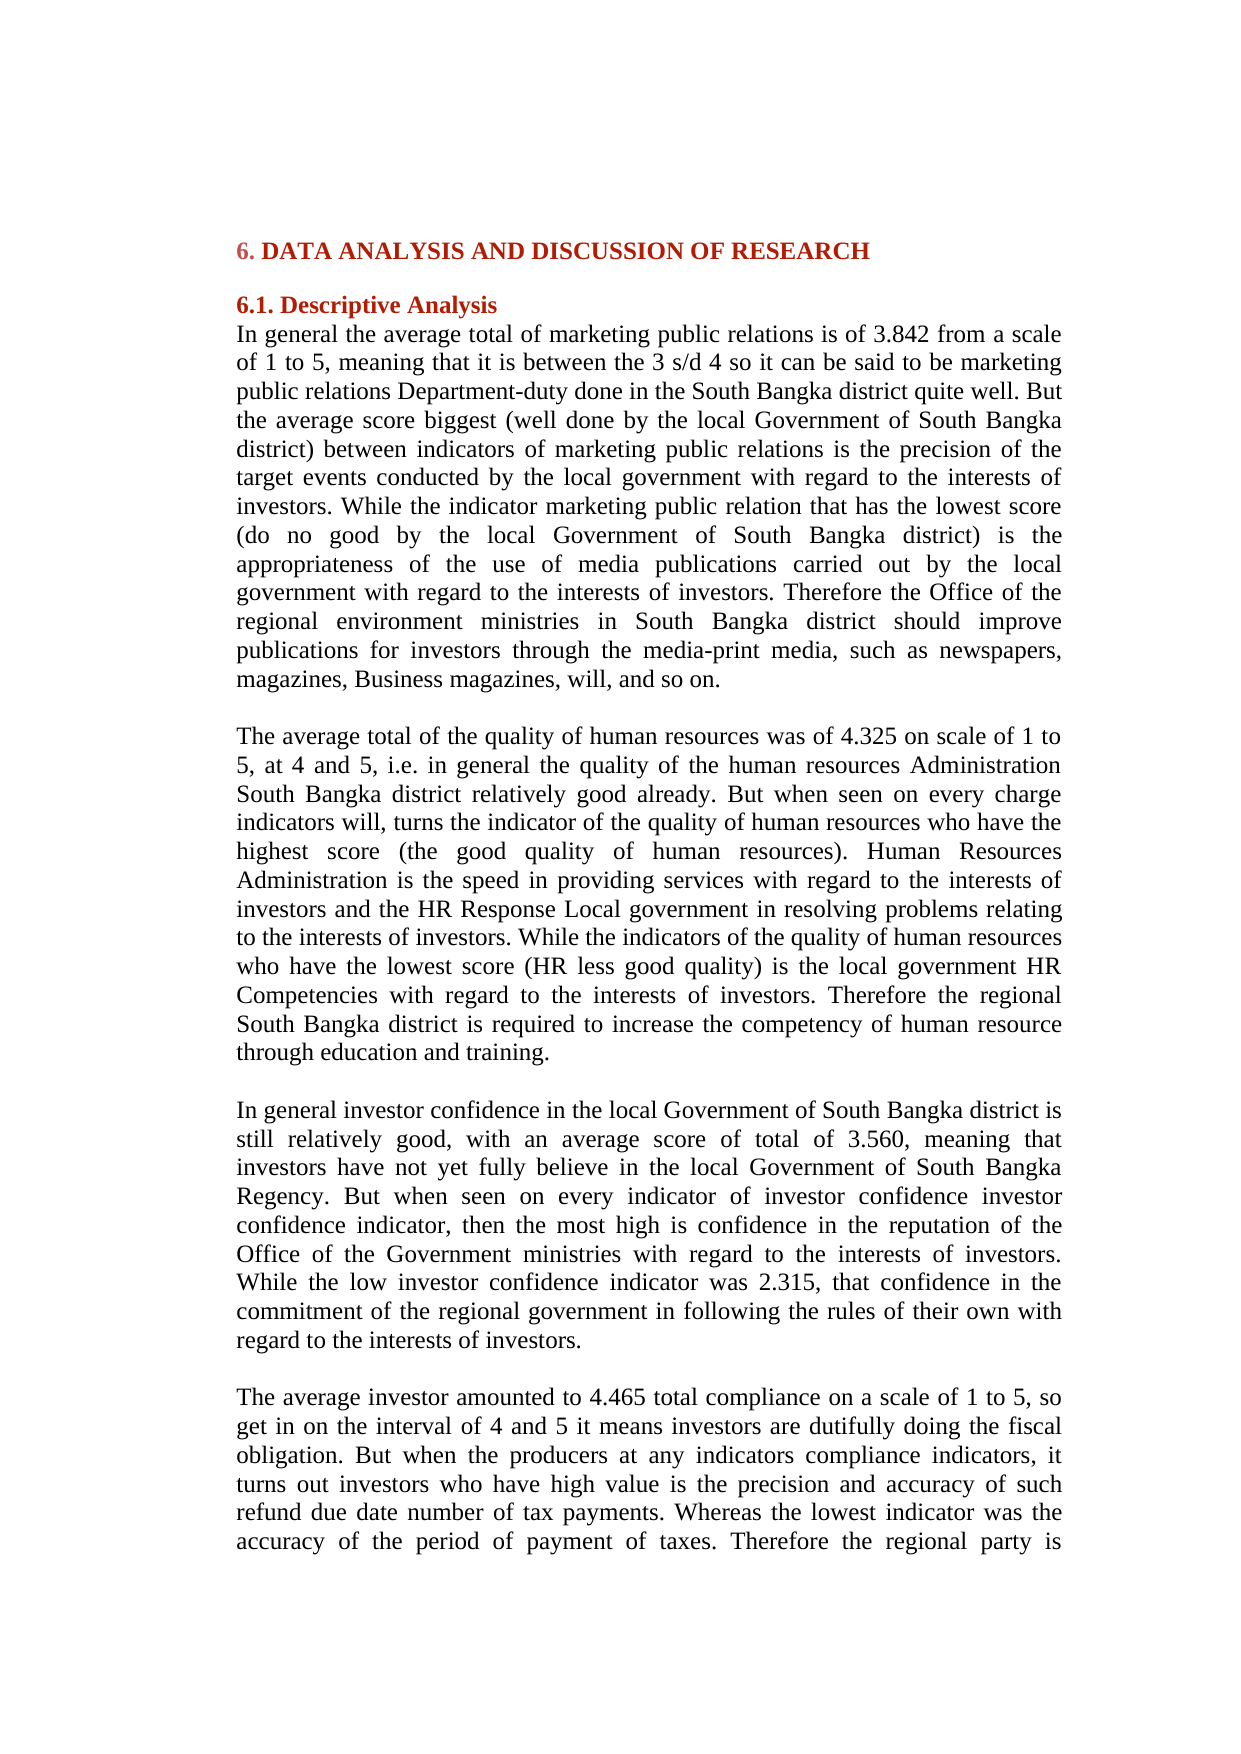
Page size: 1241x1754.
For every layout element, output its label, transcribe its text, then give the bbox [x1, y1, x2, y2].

text 6. DATA ANALYSIS AND DISCUSSION OF RESEARCH [236, 236, 1063, 265]
text In general the average total of marketing public relations is of 3.842 from a scale of 1 to 5, meaning that it is between the 3 s/d 4 so it can be said to be marketing public relations Department-duty done in the South Bangka district quite well. But the average score biggest (well done by the local Government of South Bangka district) between indicators of marketing public relations is the precision of the target events conducted by the local government with regard to the interests of investors. While the indicator marketing public relation that has the lowest score (do no good by the local Government of South Bangka district) is the appropriateness of the use of media publications carried out by the local government with regard to the interests of investors. Therefore the Office of the regional environment ministries in South Bangka district should improve publications for investors through the media-print media, such as newspapers, magazines, Business magazines, will, and so on. [236, 319, 1063, 692]
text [236, 1382, 1063, 1555]
text 6.1. Descriptive Analysis [236, 290, 1063, 319]
text The average total of the quality of human resources was of 4.325 on scale of 1 to 5, at 4 and 5, i.e. in general the quality of the human resources Administration South Bangka district relatively good already. But when seen on every charge indicators will, turns the indicator of the quality of human resources who have the highest score (the good quality of human resources). Human Resources Administration is the speed in providing services with regard to the interests of investors and the HR Response Local government in resolving problems relating to the interests of investors. While the indicators of the quality of human resources who have the lowest score (HR less good quality) is the local government HR Competencies with regard to the interests of investors. Therefore the regional South Bangka district is required to increase the competency of human resource through education and training. [236, 721, 1063, 1066]
text In general investor confidence in the local Government of South Bangka district is still relatively good, with an average score of total of 3.560, meaning that investors have not yet fully believe in the local Government of South Bangka Regency. But when seen on every indicator of investor confidence investor confidence indicator, then the most high is confidence in the reputation of the Office of the Government ministries with regard to the interests of investors. While the low investor confidence indicator was 2.315, that confidence in the commitment of the regional government in following the rules of their own with regard to the interests of investors. [236, 1095, 1063, 1354]
